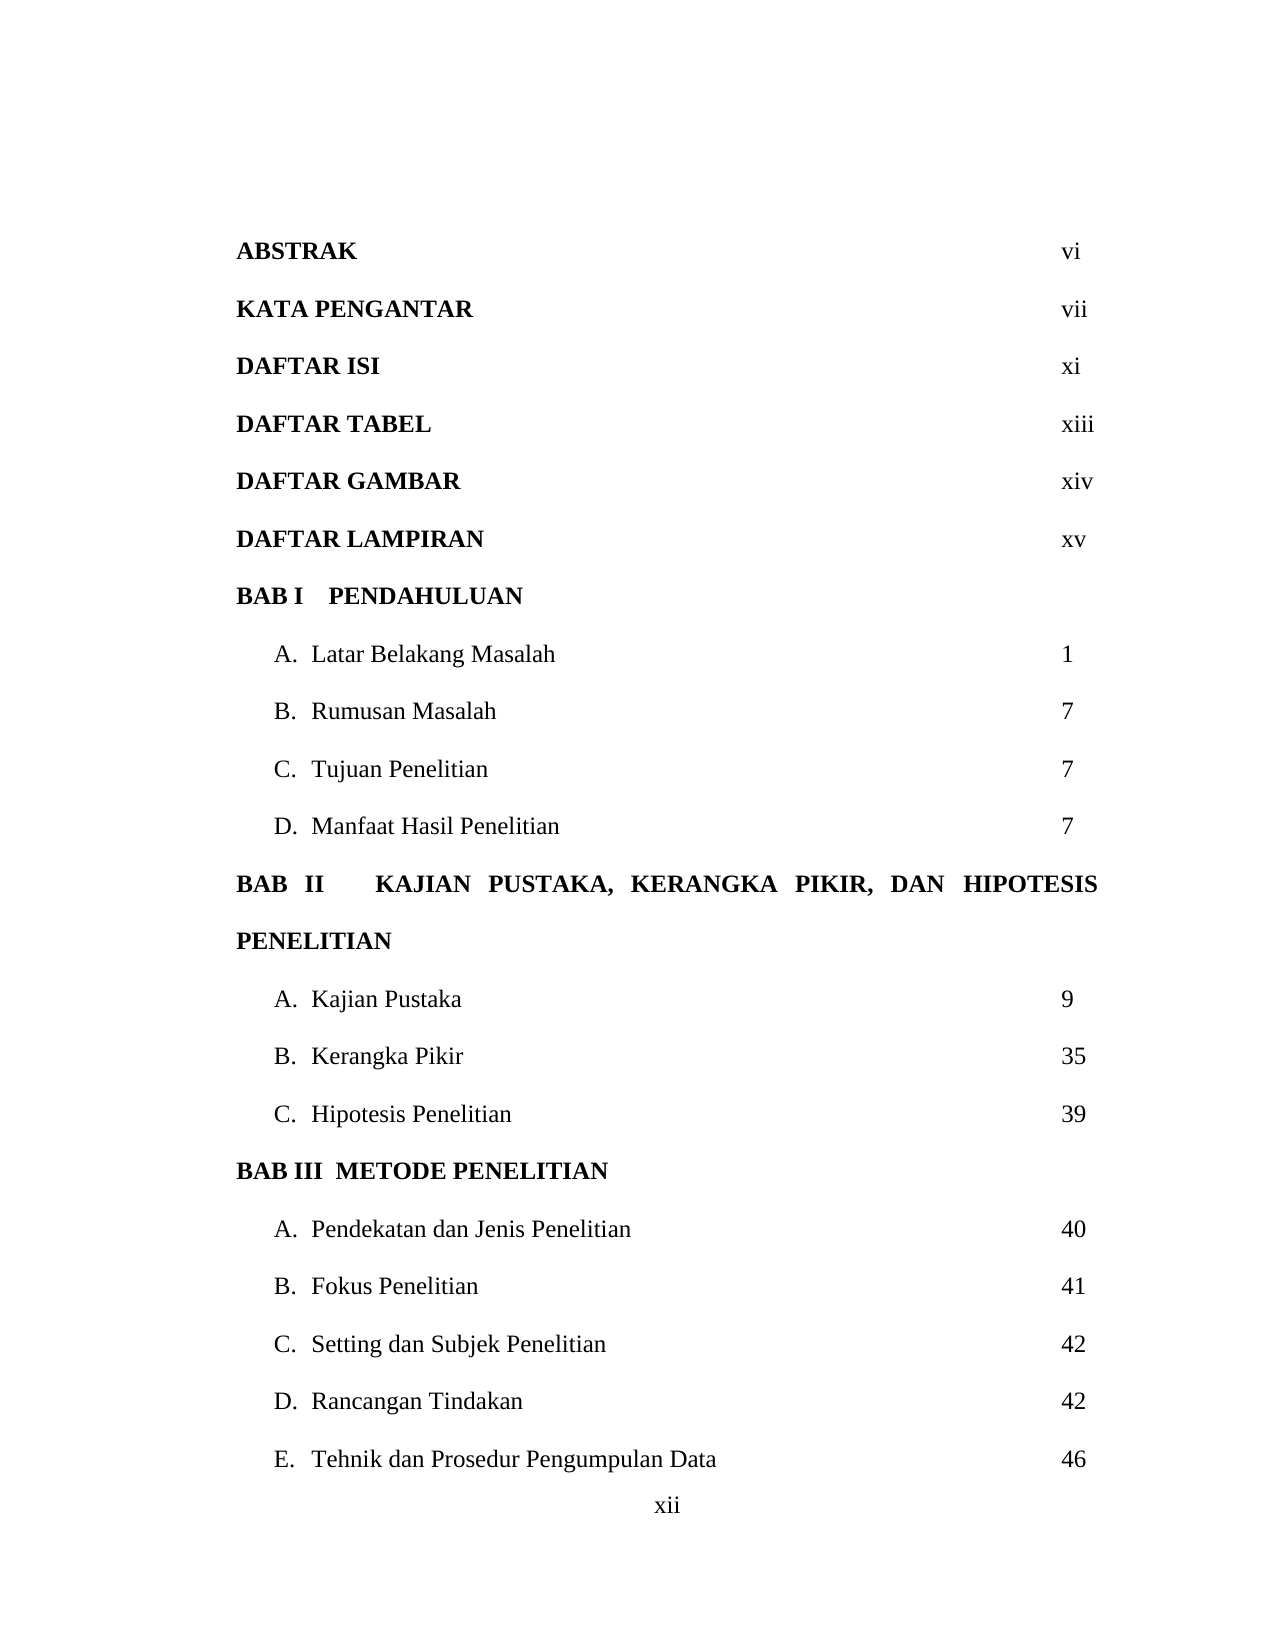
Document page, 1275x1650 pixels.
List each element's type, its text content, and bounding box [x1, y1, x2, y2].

list Pendekatan dan Jenis Penelitian 40 [274, 1214, 1098, 1242]
list Tujuan Penelitian 7 [274, 754, 1098, 782]
list Hipotesis Penelitian 39 [274, 1099, 1098, 1127]
text DAFTAR TABEL xiii [236, 409, 1098, 437]
list Kerangka Pikir 35 [274, 1041, 1098, 1070]
list Latar Belakang Masalah 1 [274, 639, 1098, 667]
text DAFTAR ISI xi [236, 351, 1098, 380]
list Kajian Pustaka 9 [274, 984, 1098, 1012]
list Tehnik dan Prosedur Pengumpulan Data 46 [274, 1444, 1098, 1472]
list Rumusan Masalah 7 [274, 696, 1098, 725]
list Rancangan Tindakan 42 [274, 1386, 1098, 1415]
text DAFTAR GAMBAR xiv [236, 466, 1098, 495]
text ABSTRAK vi [236, 236, 1098, 265]
text BAB I PENDAHULUAN [236, 581, 1098, 610]
text DAFTAR LAMPIRAN xv [236, 524, 1098, 552]
list Fokus Penelitian 41 [274, 1271, 1098, 1300]
list Manfaat Hasil Penelitian 7 [274, 811, 1098, 840]
text BAB II KAJIAN PUSTAKA, KERANGKA PIKIR, DAN HIPOTESIS PENELITIAN [236, 869, 1098, 955]
text KATA PENGANTAR vii [236, 294, 1098, 322]
list Setting dan Subjek Penelitian 42 [274, 1329, 1098, 1357]
text BAB III METODE PENELITIAN [236, 1156, 1098, 1185]
